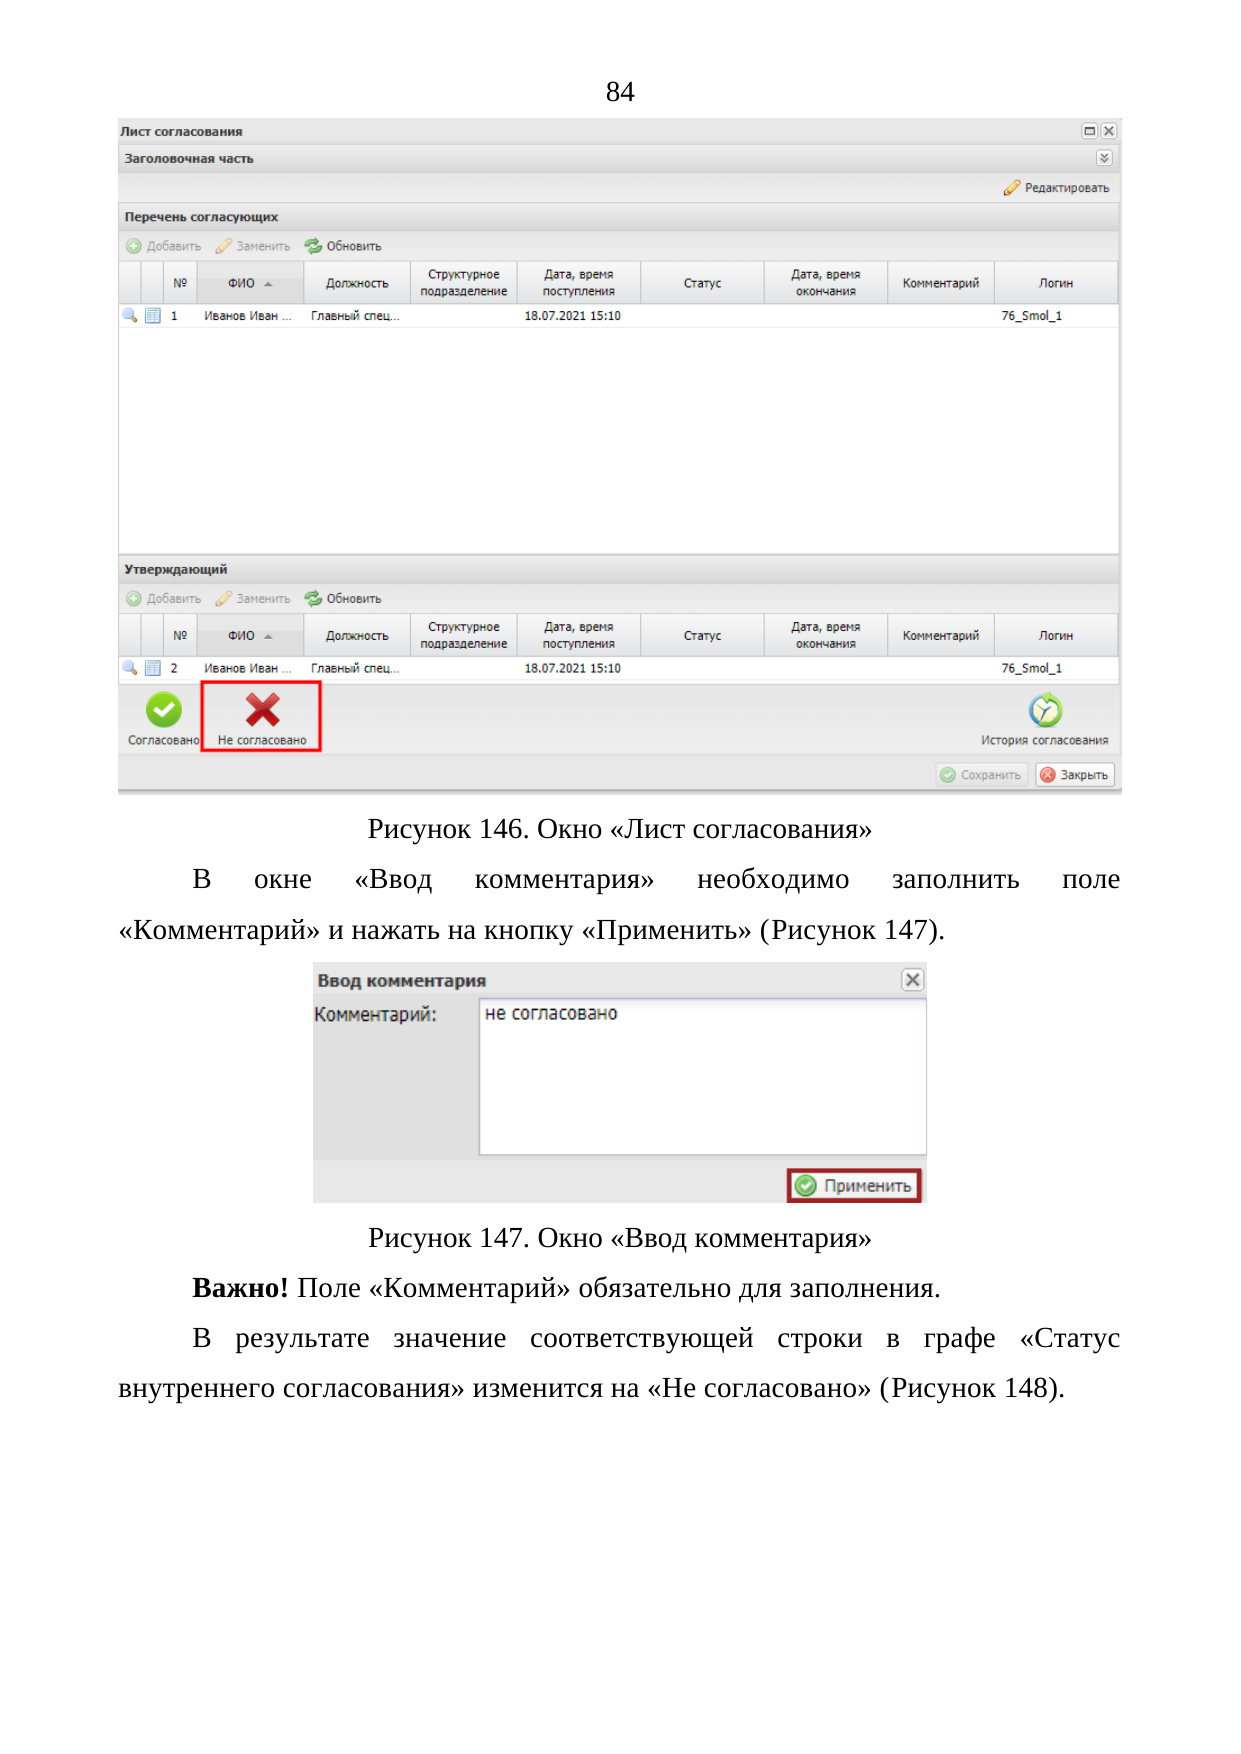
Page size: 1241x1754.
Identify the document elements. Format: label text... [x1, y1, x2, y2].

text Рисунок 147. Окно «Ввод комментария» [118, 1220, 1122, 1253]
picture [313, 962, 928, 1203]
text В результате значение соответствующей строки в графе «Статус внутреннего согласования» изменится на «Не согласовано» (Рисунок 148). [118, 1320, 1122, 1404]
picture [118, 118, 1123, 795]
text Рисунок 146. Окно «Лист согласования» [118, 811, 1122, 845]
text Важно! Поле «Комментарий» обязательно для заполнения. [118, 1270, 1122, 1303]
text В окне «Ввод комментария» необходимо заполнить поле «Комментарий» и нажать на кнопку «Применить» (Рисунок 147). [118, 862, 1122, 946]
